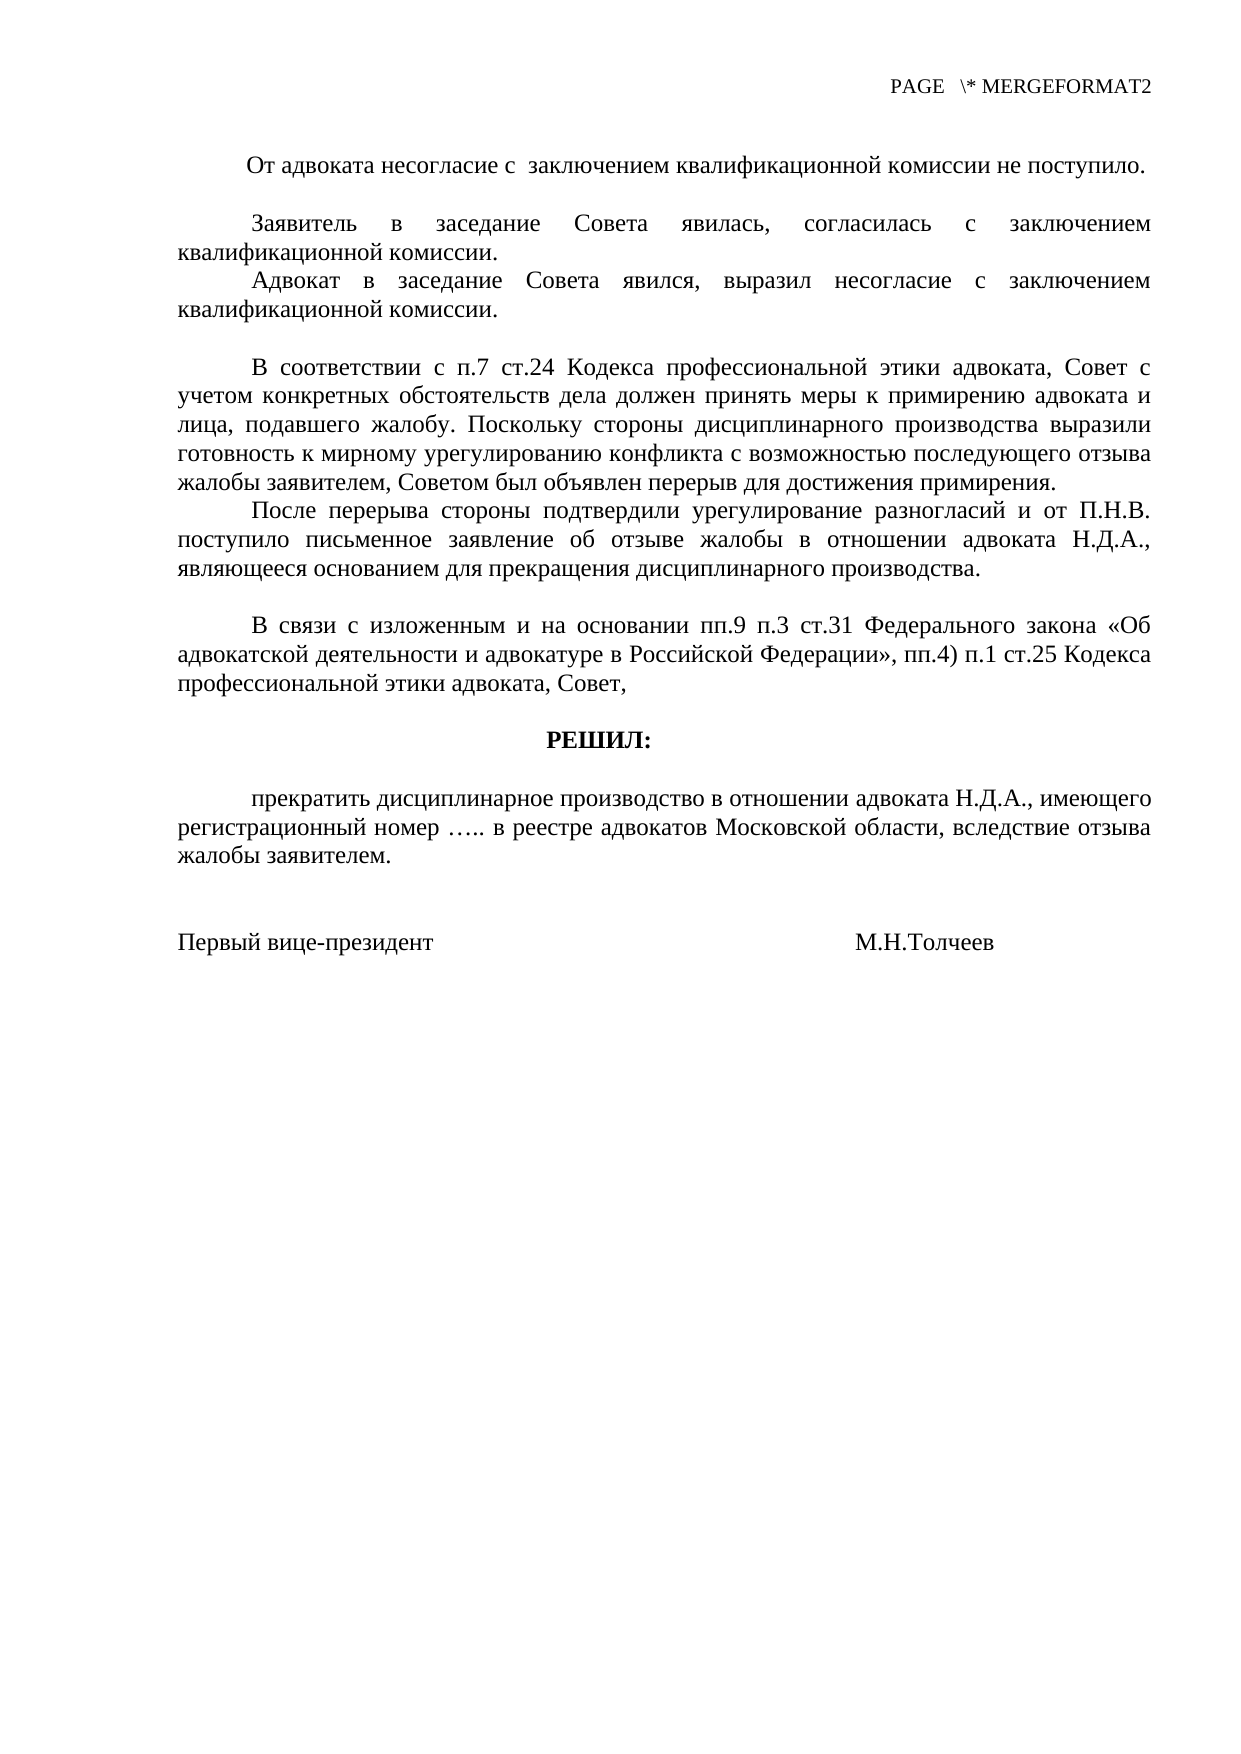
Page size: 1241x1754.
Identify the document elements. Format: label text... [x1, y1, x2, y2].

text Адвокат в заседание Совета явился, выразил несогласие с заключением квалификационной комиссии. [177, 266, 1152, 323]
text После перерыва стороны подтвердили урегулирование разногласий и от П.Н.В. поступило письменное заявление об отзыве жалобы в отношении адвоката Н.Д.А., являющееся основанием для прекращения дисциплинарного производства. [177, 496, 1152, 582]
text Первый вице-президент М.Н.Толчеев [177, 927, 1152, 956]
text прекратить дисциплинарное производство в отношении адвоката Н.Д.А., имеющего регистрационный номер ….. в реестре адвокатов Московской области, вследствие отзыва жалобы заявителем. [177, 783, 1152, 869]
text Заявитель в заседание Совета явилась, согласилась с заключением квалификационной комиссии. [177, 208, 1152, 266]
text От адвоката несогласие с заключением квалификационной комиссии не поступило. [177, 151, 1152, 179]
text В связи с изложенным и на основании пп.9 п.3 ст.31 Федерального закона «Об адвокатской деятельности и адвокатуре в Российской Федерации», пп.4) п.1 ст.25 Кодекса профессиональной этики адвоката, Совет, [177, 611, 1152, 697]
text РЕШИЛ: [472, 726, 1152, 754]
text В соответствии с п.7 ст.24 Кодекса профессиональной этики адвоката, Совет с учетом конкретных обстоятельств дела должен принять меры к примирению адвоката и лица, подавшего жалобу. Поскольку стороны дисциплинарного производства выразили готовность к мирному урегулированию конфликта с возможностью последующего отзыва жалобы заявителем, Советом был объявлен перерыв для достижения примирения. [177, 352, 1152, 496]
